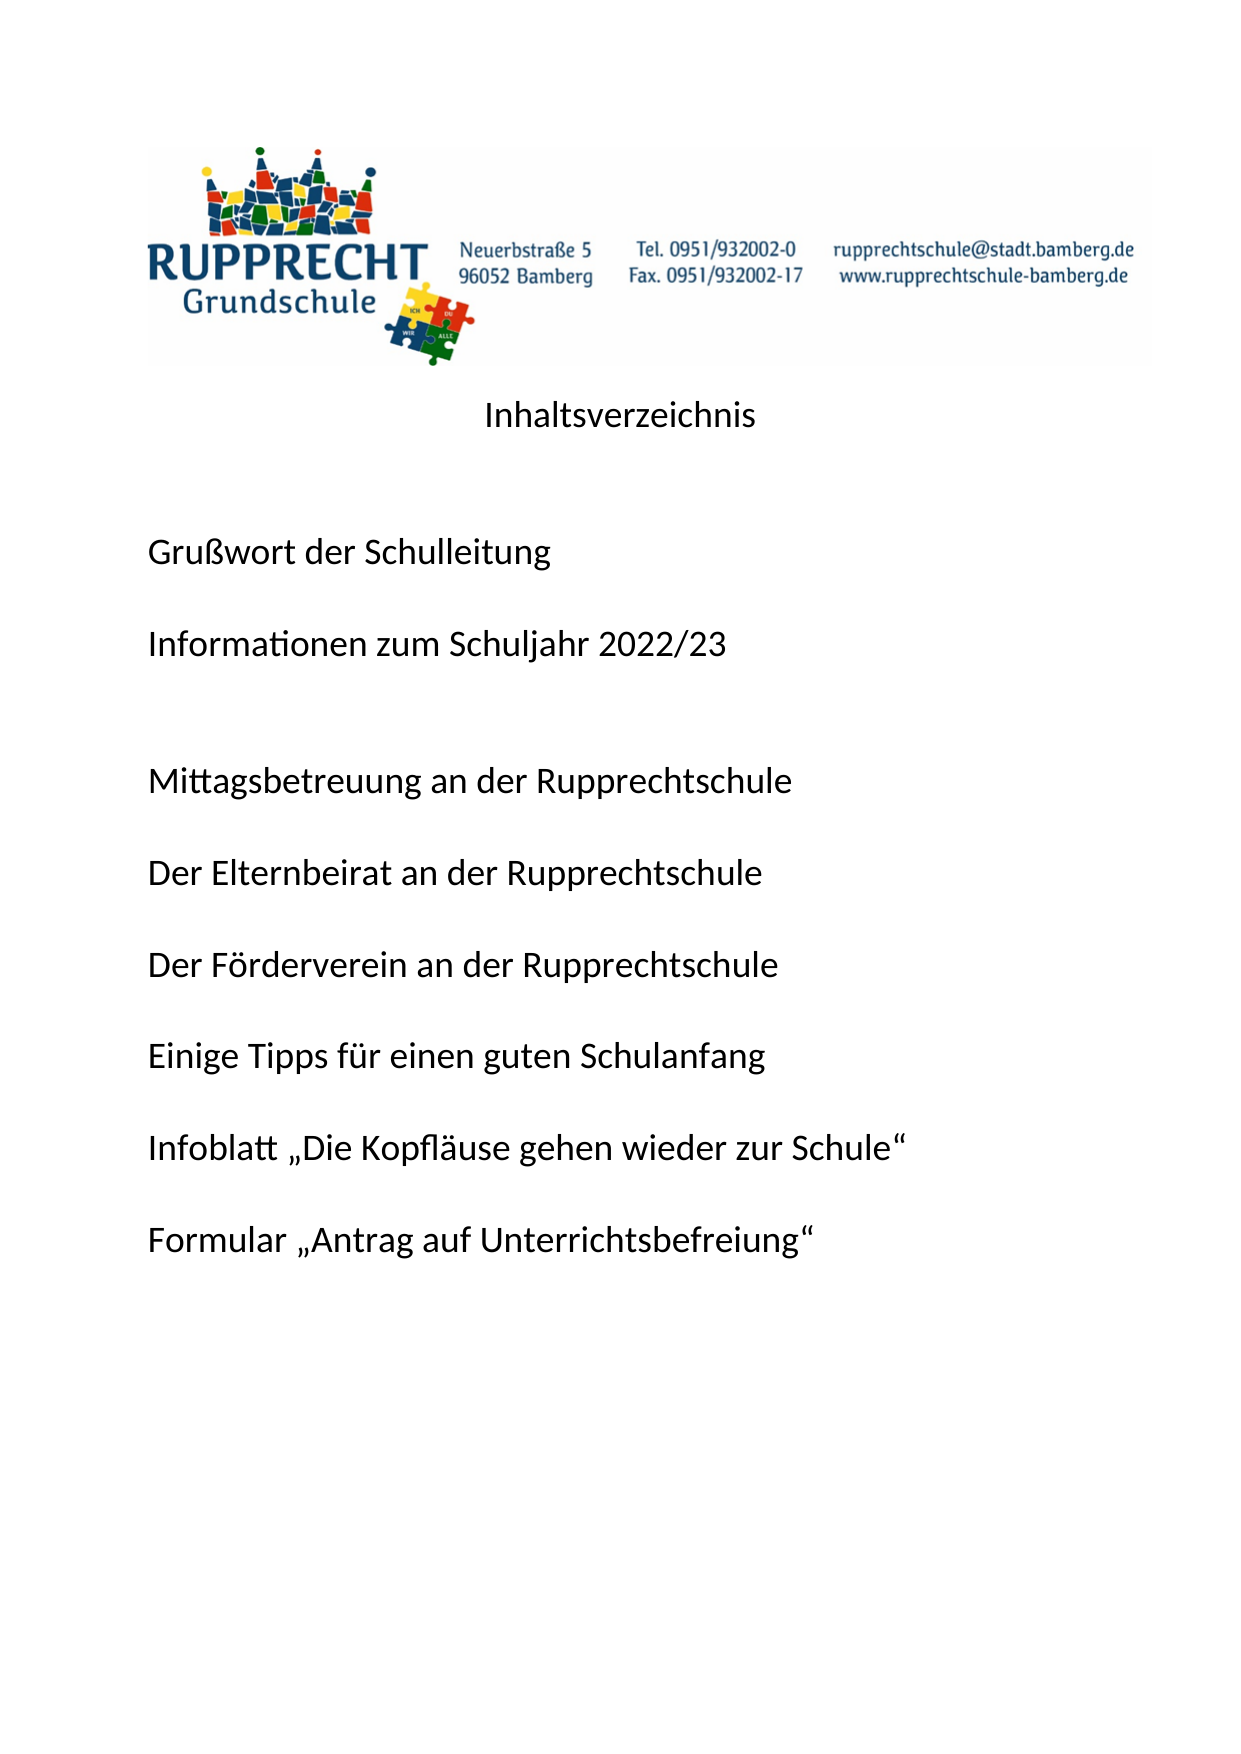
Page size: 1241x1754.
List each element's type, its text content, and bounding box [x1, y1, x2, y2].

text Inhaltsverzeichnis [148, 391, 1093, 436]
text Formular „Antrag auf Unterrichtsbefreiung“ [148, 1216, 1093, 1261]
text Der Förderverein an der Rupprechtschule [148, 941, 1093, 986]
text Informationen zum Schuljahr 2022/23 [148, 620, 1093, 666]
picture [147, 147, 1152, 366]
text Einige Tipps für einen guten Schulanfang [148, 1032, 1093, 1078]
text Grußwort der Schulleitung [148, 528, 1093, 574]
text Der Elternbeirat an der Rupprechtschule [148, 849, 1093, 895]
text Mittagsbetreuung an der Rupprechtschule [148, 757, 1093, 803]
text Infoblatt „Die Kopfläuse gehen wieder zur Schule“ [148, 1124, 1093, 1170]
